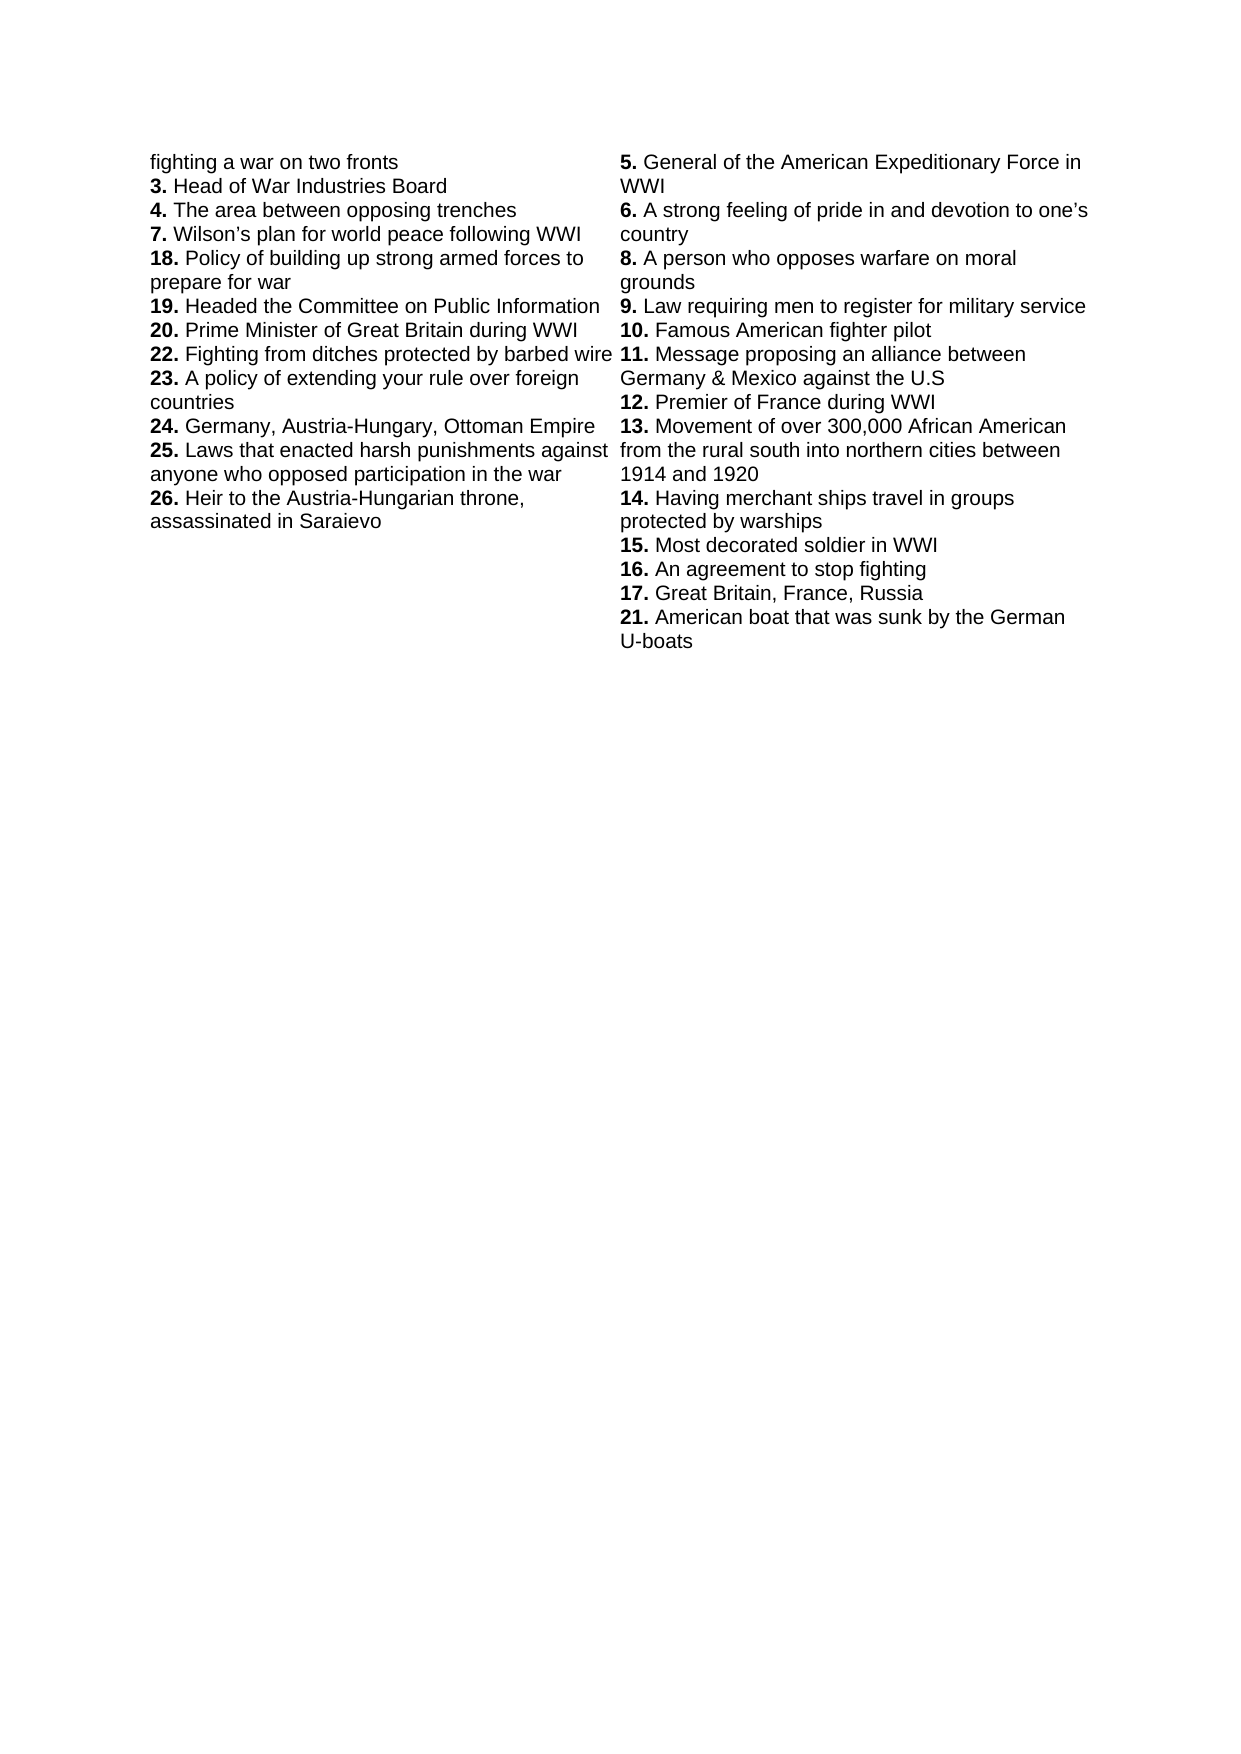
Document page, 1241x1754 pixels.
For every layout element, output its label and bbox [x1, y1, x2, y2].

table_header [620, 150, 1090, 653]
table_header [150, 150, 620, 653]
